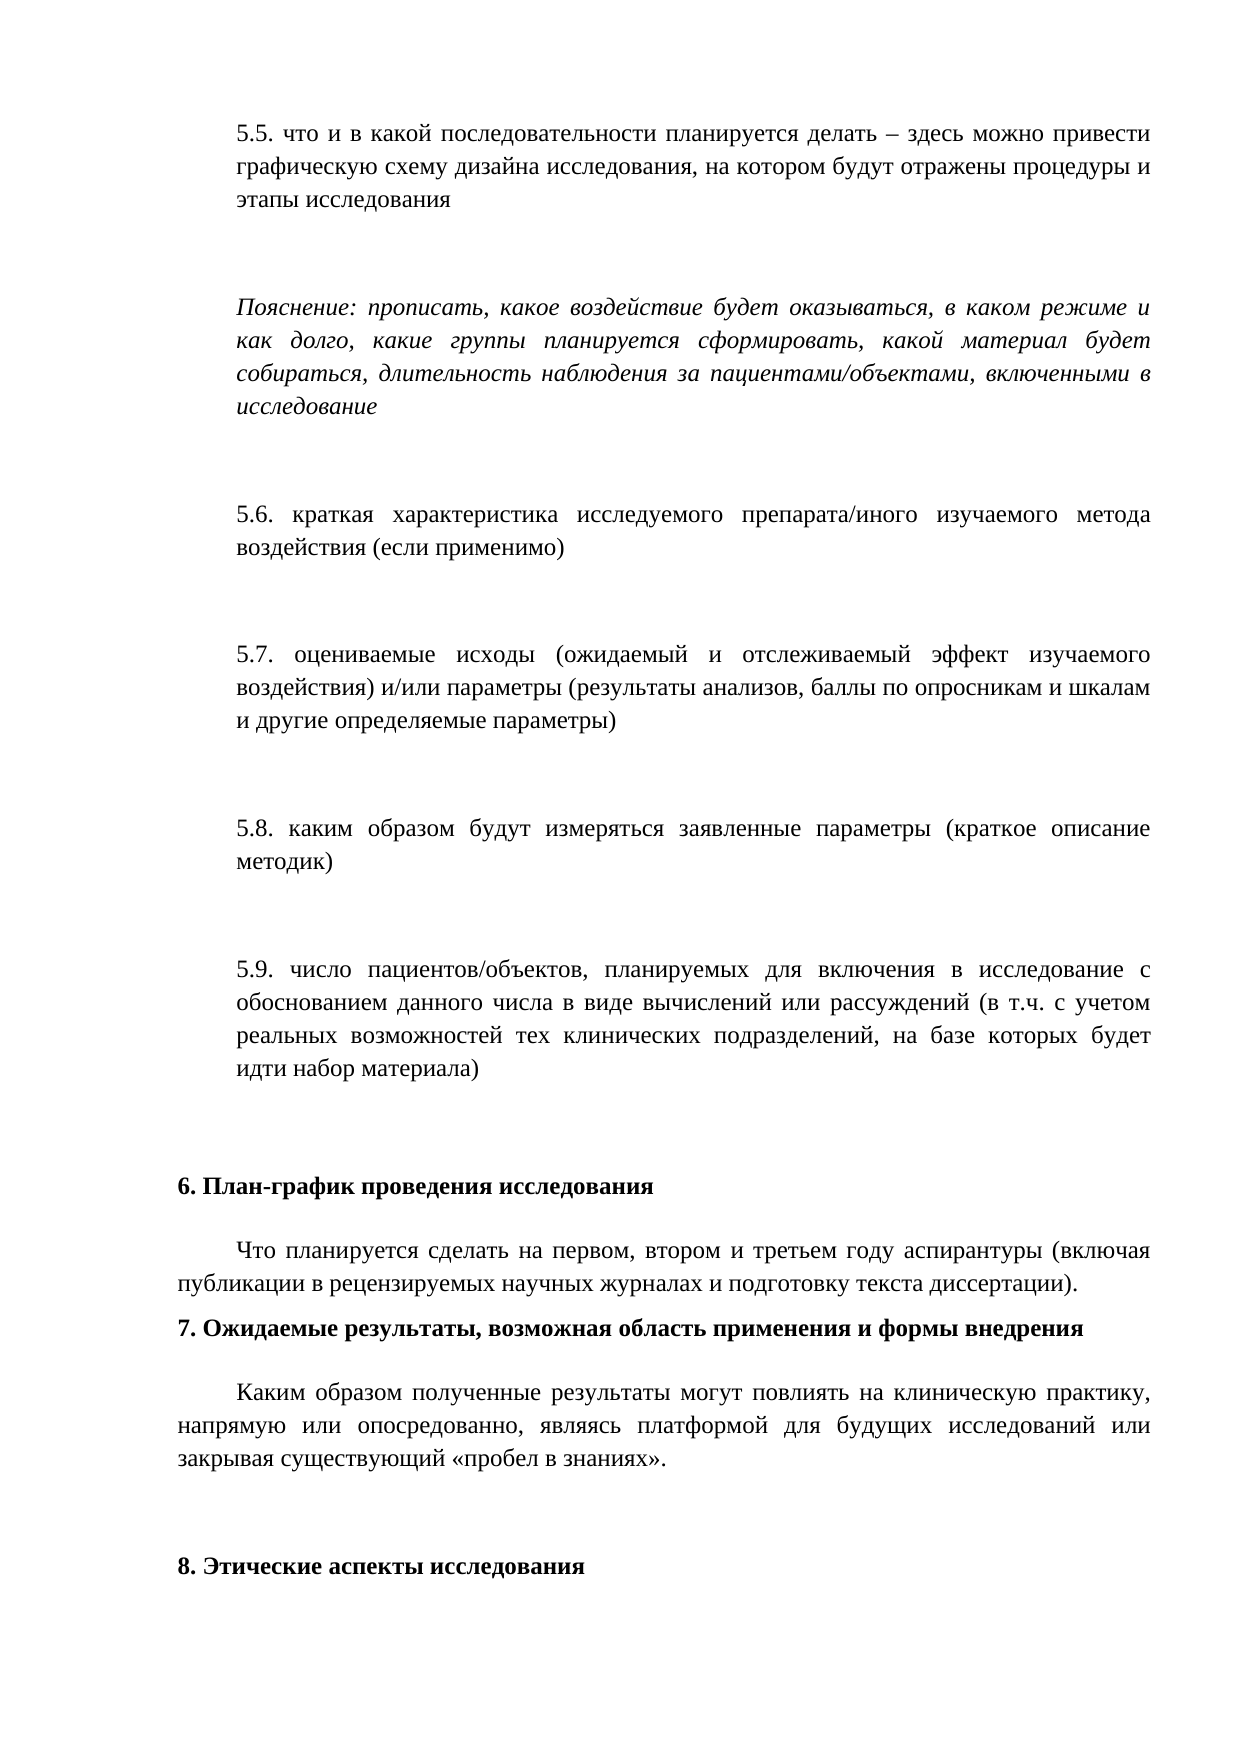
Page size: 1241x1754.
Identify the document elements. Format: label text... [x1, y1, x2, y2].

text Пояснение: прописать, какое воздействие будет оказываться, в каком режиме и как долго, какие группы планируется сформировать, какой материал будет собираться, длительность наблюдения за пациентами/объектами, включенными в исследование [236, 292, 1152, 420]
text 5.8. каким образом будут измеряться заявленные параметры (краткое описание методик) [236, 813, 1152, 875]
text 8. Этические аспекты исследования [177, 1551, 1152, 1580]
text 5.7. оцениваемые исходы (ожидаемый и отслеживаемый эффект изучаемого воздействия) и/или параметры (результаты анализов, баллы по опросникам и шкалам и другие определяемые параметры) [236, 639, 1152, 734]
text 6. План-график проведения исследования [177, 1171, 1152, 1199]
text Каким образом полученные результаты могут повлиять на клиническую практику, напрямую или опосредованно, являясь платформой для будущих исследований или закрывая существующий «пробел в знаниях». [177, 1377, 1152, 1472]
text 5.6. краткая характеристика исследуемого препарата/иного изучаемого метода воздействия (если применимо) [236, 499, 1152, 560]
text 7. Ожидаемые результаты, возможная область применения и формы внедрения [177, 1313, 1152, 1342]
text 5.9. число пациентов/объектов, планируемых для включения в исследование с обоснованием данного числа в виде вычислений или рассуждений (в т.ч. с учетом реальных возможностей тех клинических подразделений, на базе которых будет идти набор материала) [236, 954, 1152, 1082]
text 5.5. что и в какой последовательности планируется делать – здесь можно привести графическую схему дизайна исследования, на котором будут отражены процедуры и этапы исследования [236, 118, 1152, 213]
text Что планируется сделать на первом, втором и третьем году аспирантуры (включая публикации в рецензируемых научных журналах и подготовку текста диссертации). [177, 1235, 1152, 1296]
